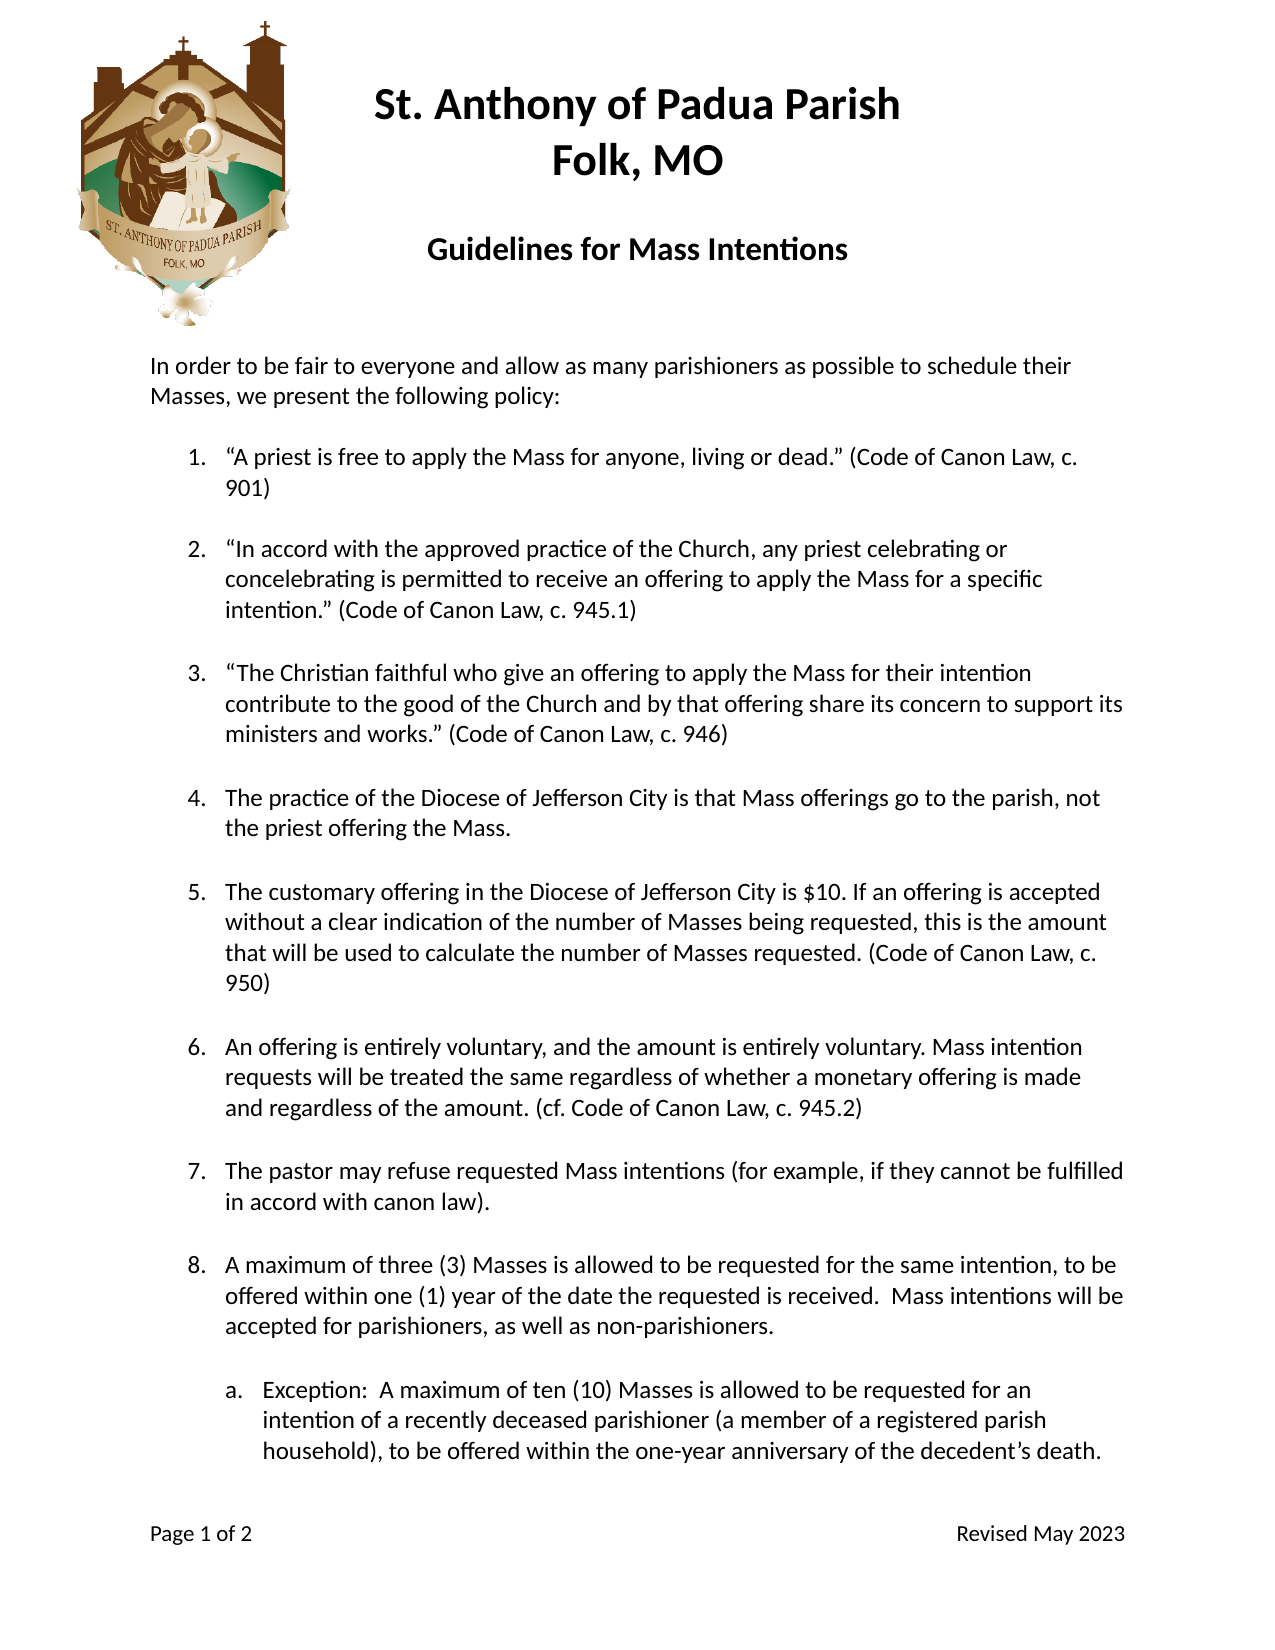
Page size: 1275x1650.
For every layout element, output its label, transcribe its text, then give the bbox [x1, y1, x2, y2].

list “The Christian faithful who give an offering to apply the Mass for their intention contribute to the good of the Church and by that offering share its concern to support its ministers and works.” (Code of Canon Law, c. 946) [187, 657, 1125, 749]
list Exception: A maximum of ten (10) Masses is allowed to be requested for an intention of a recently deceased parishioner (a member of a registered parish household), to be offered within the one-year anniversary of the decedent’s death. [225, 1374, 1125, 1465]
picture [76, 21, 291, 326]
list “In accord with the approved practice of the Church, any priest celebrating or concelebrating is permitted to receive an offering to apply the Mass for a specific intention.” (Code of Canon Law, c. 945.1) [187, 533, 1125, 624]
text In order to be fair to everyone and allow as many parishioners as possible to schedule their Masses, we present the following policy: [150, 350, 1125, 411]
list The practice of the Diocese of Jefferson City is that Mass offerings go to the parish, not the priest offering the Mass. [187, 782, 1125, 843]
list A maximum of three (3) Masses is allowed to be requested for the same intention, to be offered within one (1) year of the date the requested is received. Mass intentions will be accepted for parishioners, as well as non-parishioners. [187, 1249, 1125, 1341]
list An offering is entirely voluntary, and the amount is entirely voluntary. Mass intention requests will be treated the same regardless of whether a monetary offering is made and regardless of the amount. (cf. Code of Canon Law, c. 945.2) [187, 1031, 1125, 1122]
text St. Anthony of Padua Parish [150, 75, 1125, 131]
list The pastor may refuse requested Mass intentions (for example, if they cannot be fulfilled in accord with canon law). [187, 1155, 1125, 1216]
text Guidelines for Mass Intentions [150, 228, 1125, 268]
list “A priest is free to apply the Mass for anyone, living or dead.” (Code of Canon Law, c. 901) [187, 441, 1125, 502]
list The customary offering in the Diocese of Jefferson City is $10. If an offering is accepted without a clear indication of the number of Masses being requested, this is the amount that will be used to calculate the number of Masses requested. (Code of Canon Law, c. 950) [187, 876, 1125, 998]
text Folk, MO [150, 131, 1125, 187]
